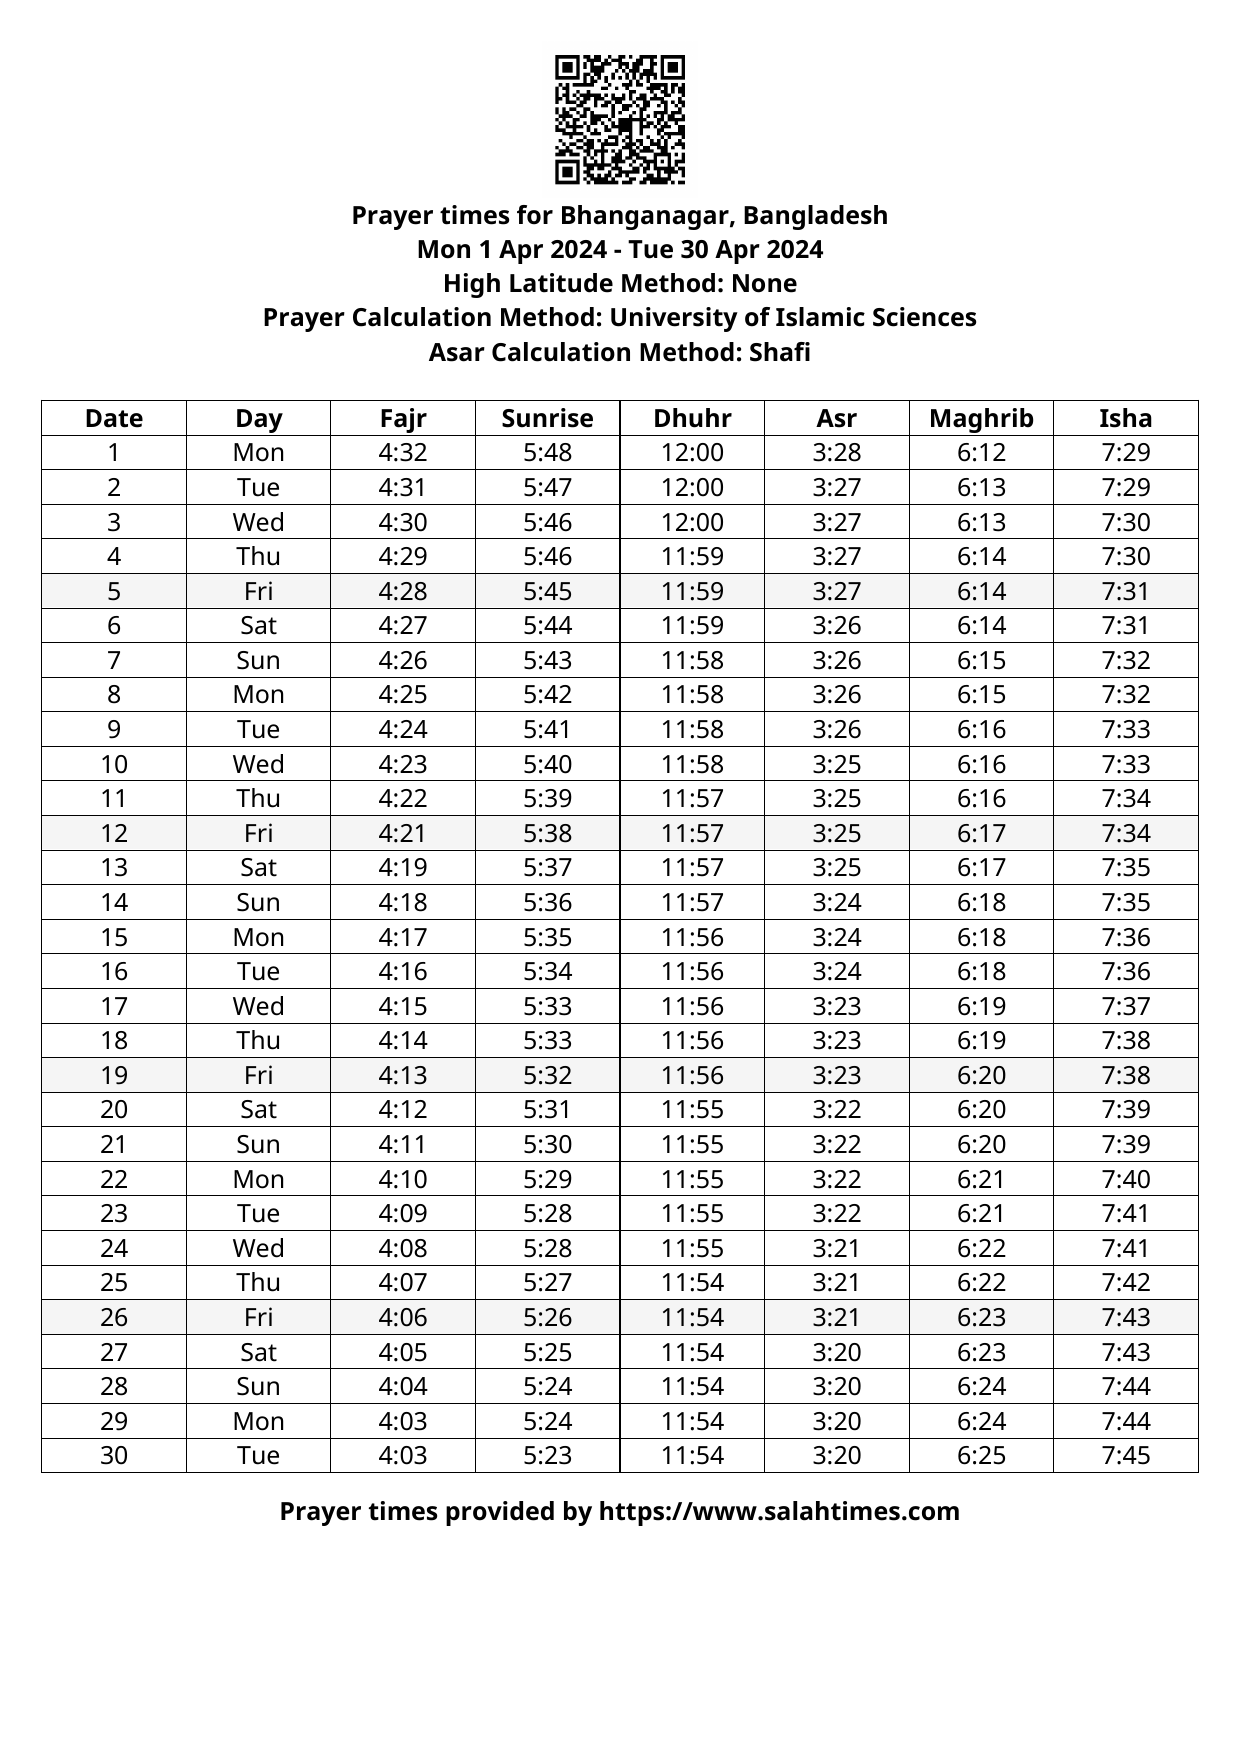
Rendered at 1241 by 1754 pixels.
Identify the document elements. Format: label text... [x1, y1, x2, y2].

table_cell 4:29 [331, 539, 475, 573]
table_cell 5:27 [476, 1266, 619, 1299]
table_cell 4:04 [331, 1369, 475, 1403]
table_cell 3:23 [765, 1058, 909, 1092]
table_cell 11:59 [621, 609, 764, 642]
table_cell 4 [42, 539, 186, 573]
table_cell 11:58 [621, 712, 764, 746]
table_cell 3:27 [765, 505, 909, 538]
table_cell 3:27 [765, 470, 909, 504]
table_cell 5:40 [476, 747, 619, 780]
table_cell 3:26 [765, 678, 909, 711]
table_cell 6:17 [910, 851, 1053, 884]
table_cell 11:58 [621, 643, 764, 677]
table_cell 3:22 [765, 1093, 909, 1126]
table_cell 5:33 [476, 989, 619, 1022]
table_cell 7:35 [1054, 885, 1198, 919]
table_cell 14 [42, 885, 186, 919]
table_cell 6:20 [910, 1093, 1053, 1126]
table_cell 5:25 [476, 1335, 619, 1368]
table_cell 6:19 [910, 989, 1053, 1022]
table_cell 6:15 [910, 678, 1053, 711]
table_cell 7:31 [1054, 574, 1198, 607]
table_cell 3:24 [765, 920, 909, 953]
table_cell Tue [187, 712, 330, 746]
table_cell 6:15 [910, 643, 1053, 677]
table_cell 7:33 [1054, 712, 1198, 746]
table_cell 7:42 [1054, 1266, 1198, 1299]
text Mon 1 Apr 2024 - Tue 30 Apr 2024 [42, 232, 1198, 266]
table_cell 6:14 [910, 539, 1053, 573]
table_cell 11:57 [621, 816, 764, 849]
table_cell 4:09 [331, 1196, 475, 1230]
table_cell 5:38 [476, 816, 619, 849]
table_header Day [187, 401, 330, 434]
table_cell 11:56 [621, 1058, 764, 1092]
table_cell 13 [42, 851, 186, 884]
table_cell 6:18 [910, 954, 1053, 988]
table_cell 11:57 [621, 885, 764, 919]
table_cell 11:59 [621, 539, 764, 573]
table_cell 5:47 [476, 470, 619, 504]
table_cell 4:13 [331, 1058, 475, 1092]
table_header Asr [765, 401, 909, 434]
table_cell 4:30 [331, 505, 475, 538]
table_cell 4:22 [331, 781, 475, 815]
table_cell 6:16 [910, 712, 1053, 746]
table_cell 6:13 [910, 505, 1053, 538]
table_cell 11:55 [621, 1093, 764, 1126]
table_cell 5:24 [476, 1404, 619, 1437]
table_cell Sat [187, 1335, 330, 1368]
table_cell 5:29 [476, 1162, 619, 1195]
table_cell Tue [187, 470, 330, 504]
table_cell 6:24 [910, 1404, 1053, 1437]
table_cell 4:10 [331, 1162, 475, 1195]
table_cell Sat [187, 1093, 330, 1126]
table_cell 26 [42, 1300, 186, 1334]
table_cell Tue [187, 1196, 330, 1230]
table_cell 4:15 [331, 989, 475, 1022]
table_cell 5:34 [476, 954, 619, 988]
table_cell 11 [42, 781, 186, 815]
table_cell 7:40 [1054, 1162, 1198, 1195]
table_cell 4:16 [331, 954, 475, 988]
table_cell 6:12 [910, 436, 1053, 469]
table_cell 3:22 [765, 1196, 909, 1230]
table_cell 4:06 [331, 1300, 475, 1334]
table_cell 15 [42, 920, 186, 953]
table_cell 11:59 [621, 574, 764, 607]
table_cell 4:31 [331, 470, 475, 504]
table_cell 3:20 [765, 1369, 909, 1403]
table_cell 6:14 [910, 609, 1053, 642]
table_cell 3:21 [765, 1231, 909, 1264]
table_cell 3:27 [765, 539, 909, 573]
table_header Sunrise [476, 401, 619, 434]
table_cell 24 [42, 1231, 186, 1264]
table_cell 5:41 [476, 712, 619, 746]
table_cell 3:27 [765, 574, 909, 607]
table_cell 4:19 [331, 851, 475, 884]
table_cell 17 [42, 989, 186, 1022]
table_cell 5:32 [476, 1058, 619, 1092]
table_cell 5:39 [476, 781, 619, 815]
table_cell 7:34 [1054, 781, 1198, 815]
table_cell 11:54 [621, 1404, 764, 1437]
table_cell 6:17 [910, 816, 1053, 849]
table_cell 6:25 [910, 1439, 1053, 1472]
table_cell 5:43 [476, 643, 619, 677]
table_cell 7:43 [1054, 1335, 1198, 1368]
table_cell 11:56 [621, 954, 764, 988]
table_cell 7:38 [1054, 1058, 1198, 1092]
table_cell 4:14 [331, 1024, 475, 1057]
table_cell Mon [187, 1404, 330, 1437]
table_cell 5:31 [476, 1093, 619, 1126]
table_cell Tue [187, 954, 330, 988]
table_cell 6:20 [910, 1127, 1053, 1161]
table_cell 7 [42, 643, 186, 677]
table_cell 11:55 [621, 1127, 764, 1161]
table_cell 4:25 [331, 678, 475, 711]
table_cell 7:39 [1054, 1093, 1198, 1126]
table_cell 4:28 [331, 574, 475, 607]
table_cell 11:54 [621, 1266, 764, 1299]
table_cell 5:35 [476, 920, 619, 953]
table_cell Wed [187, 1231, 330, 1264]
table_cell 5:24 [476, 1369, 619, 1403]
table_cell 10 [42, 747, 186, 780]
table_cell 6:18 [910, 885, 1053, 919]
table_cell 28 [42, 1369, 186, 1403]
table_cell 5:37 [476, 851, 619, 884]
table_cell 4:12 [331, 1093, 475, 1126]
table_header Maghrib [910, 401, 1053, 434]
table_cell 6:22 [910, 1231, 1053, 1264]
table_cell 3:25 [765, 747, 909, 780]
table_cell 30 [42, 1439, 186, 1472]
table_cell 18 [42, 1024, 186, 1057]
table_cell 25 [42, 1266, 186, 1299]
table_cell 7:38 [1054, 1024, 1198, 1057]
table_cell Sun [187, 1369, 330, 1403]
table_cell Wed [187, 989, 330, 1022]
table_cell 6:19 [910, 1024, 1053, 1057]
table_cell 3:25 [765, 816, 909, 849]
table_cell Mon [187, 920, 330, 953]
table_cell 11:57 [621, 851, 764, 884]
table_cell 3:23 [765, 989, 909, 1022]
table_cell Fri [187, 574, 330, 607]
table_cell 6:21 [910, 1196, 1053, 1230]
table_cell 11:55 [621, 1162, 764, 1195]
table_cell 6:23 [910, 1300, 1053, 1334]
table_cell 11:56 [621, 989, 764, 1022]
table_cell 5 [42, 574, 186, 607]
table_cell 6 [42, 609, 186, 642]
table_cell 12:00 [621, 505, 764, 538]
table_cell 9 [42, 712, 186, 746]
table_cell 7:45 [1054, 1439, 1198, 1472]
table_cell Thu [187, 539, 330, 573]
table_cell 7:41 [1054, 1196, 1198, 1230]
table_cell 7:29 [1054, 436, 1198, 469]
table_cell Thu [187, 781, 330, 815]
table_cell Wed [187, 505, 330, 538]
table_cell 7:36 [1054, 920, 1198, 953]
table_cell 12:00 [621, 470, 764, 504]
table_cell 3:25 [765, 851, 909, 884]
table_cell 6:13 [910, 470, 1053, 504]
table_cell Sun [187, 643, 330, 677]
table_cell 5:48 [476, 436, 619, 469]
picture [542, 41, 699, 198]
table_cell 3:26 [765, 712, 909, 746]
table_cell 7:32 [1054, 678, 1198, 711]
table_cell 3:22 [765, 1127, 909, 1161]
table_header Date [42, 401, 186, 434]
table_cell 3:21 [765, 1266, 909, 1299]
table_cell 6:20 [910, 1058, 1053, 1092]
table_cell Thu [187, 1024, 330, 1057]
table_cell 7:41 [1054, 1231, 1198, 1264]
table_header Isha [1054, 401, 1198, 434]
table_cell 4:07 [331, 1266, 475, 1299]
table_cell 11:55 [621, 1231, 764, 1264]
table_cell 16 [42, 954, 186, 988]
table_cell 4:27 [331, 609, 475, 642]
table_cell 7:29 [1054, 470, 1198, 504]
table_cell 7:31 [1054, 609, 1198, 642]
table_cell 22 [42, 1162, 186, 1195]
table_cell 4:23 [331, 747, 475, 780]
table_cell 3:24 [765, 885, 909, 919]
table_cell 5:30 [476, 1127, 619, 1161]
table_cell 21 [42, 1127, 186, 1161]
table_cell 6:16 [910, 747, 1053, 780]
text High Latitude Method: None [42, 266, 1198, 300]
table_cell 20 [42, 1093, 186, 1126]
table_cell 7:32 [1054, 643, 1198, 677]
text Prayer times provided by https://www.salahtimes.com [42, 1494, 1198, 1528]
table_cell Mon [187, 1162, 330, 1195]
table_cell Tue [187, 1439, 330, 1472]
table_cell 7:30 [1054, 539, 1198, 573]
table_cell 19 [42, 1058, 186, 1092]
text Asar Calculation Method: Shafi [42, 334, 1198, 368]
table_cell 3:20 [765, 1335, 909, 1368]
table_cell 3:22 [765, 1162, 909, 1195]
table_cell 4:17 [331, 920, 475, 953]
table_cell Mon [187, 678, 330, 711]
table_cell 6:14 [910, 574, 1053, 607]
table_cell 11:54 [621, 1439, 764, 1472]
table_cell 5:23 [476, 1439, 619, 1472]
table_cell 7:33 [1054, 747, 1198, 780]
table_cell 5:26 [476, 1300, 619, 1334]
table_cell 7:44 [1054, 1369, 1198, 1403]
table_cell 7:39 [1054, 1127, 1198, 1161]
table_cell 4:21 [331, 816, 475, 849]
table_cell 11:54 [621, 1369, 764, 1403]
table_cell 6:23 [910, 1335, 1053, 1368]
table_cell 4:03 [331, 1404, 475, 1437]
table_cell 11:54 [621, 1300, 764, 1334]
table_cell Sat [187, 609, 330, 642]
table_cell Thu [187, 1266, 330, 1299]
table_cell 5:28 [476, 1231, 619, 1264]
table_cell 5:36 [476, 885, 619, 919]
table_cell 11:57 [621, 781, 764, 815]
table_cell 11:58 [621, 678, 764, 711]
table_cell 3:26 [765, 609, 909, 642]
table_cell 6:22 [910, 1266, 1053, 1299]
table_cell 4:32 [331, 436, 475, 469]
table_cell Sat [187, 851, 330, 884]
table_cell 23 [42, 1196, 186, 1230]
table_cell 4:18 [331, 885, 475, 919]
table_cell 4:08 [331, 1231, 475, 1264]
table_cell 3:24 [765, 954, 909, 988]
table_cell 27 [42, 1335, 186, 1368]
table_cell 3:21 [765, 1300, 909, 1334]
table_cell 12:00 [621, 436, 764, 469]
table_cell 5:28 [476, 1196, 619, 1230]
table_cell 6:16 [910, 781, 1053, 815]
table_cell 5:42 [476, 678, 619, 711]
table_cell Fri [187, 816, 330, 849]
table_cell 6:21 [910, 1162, 1053, 1195]
table_cell 4:03 [331, 1439, 475, 1472]
table_cell 5:45 [476, 574, 619, 607]
table_cell Fri [187, 1058, 330, 1092]
text Prayer times for Bhanganagar, Bangladesh [42, 198, 1198, 232]
table_cell Mon [187, 436, 330, 469]
table_cell 8 [42, 678, 186, 711]
table_cell 5:33 [476, 1024, 619, 1057]
table_cell Sun [187, 885, 330, 919]
table_cell 11:55 [621, 1196, 764, 1230]
table_cell 7:43 [1054, 1300, 1198, 1334]
table_cell 3:26 [765, 643, 909, 677]
table_cell 3:25 [765, 781, 909, 815]
table_cell 3:23 [765, 1024, 909, 1057]
table_cell 11:56 [621, 1024, 764, 1057]
table_cell Fri [187, 1300, 330, 1334]
table_cell 7:37 [1054, 989, 1198, 1022]
table_cell 11:58 [621, 747, 764, 780]
table_cell 3:20 [765, 1404, 909, 1437]
table_cell 4:24 [331, 712, 475, 746]
table_cell 7:44 [1054, 1404, 1198, 1437]
table_cell 3:28 [765, 436, 909, 469]
table_cell 7:34 [1054, 816, 1198, 849]
table_header Fajr [331, 401, 475, 434]
table_cell 3 [42, 505, 186, 538]
table_cell 6:18 [910, 920, 1053, 953]
table_cell 5:44 [476, 609, 619, 642]
table_cell 5:46 [476, 505, 619, 538]
table_cell 6:24 [910, 1369, 1053, 1403]
table_cell 29 [42, 1404, 186, 1437]
text Prayer Calculation Method: University of Islamic Sciences [42, 300, 1198, 334]
table_cell 4:11 [331, 1127, 475, 1161]
table_cell 7:35 [1054, 851, 1198, 884]
table_cell 7:30 [1054, 505, 1198, 538]
table_cell 5:46 [476, 539, 619, 573]
table_cell 3:20 [765, 1439, 909, 1472]
table_cell 11:54 [621, 1335, 764, 1368]
table_cell 2 [42, 470, 186, 504]
table_cell 4:05 [331, 1335, 475, 1368]
table_cell 12 [42, 816, 186, 849]
table_cell Wed [187, 747, 330, 780]
table_header Dhuhr [621, 401, 764, 434]
table_cell 1 [42, 436, 186, 469]
table_cell 7:36 [1054, 954, 1198, 988]
table_cell Sun [187, 1127, 330, 1161]
table_cell 4:26 [331, 643, 475, 677]
table_cell 11:56 [621, 920, 764, 953]
